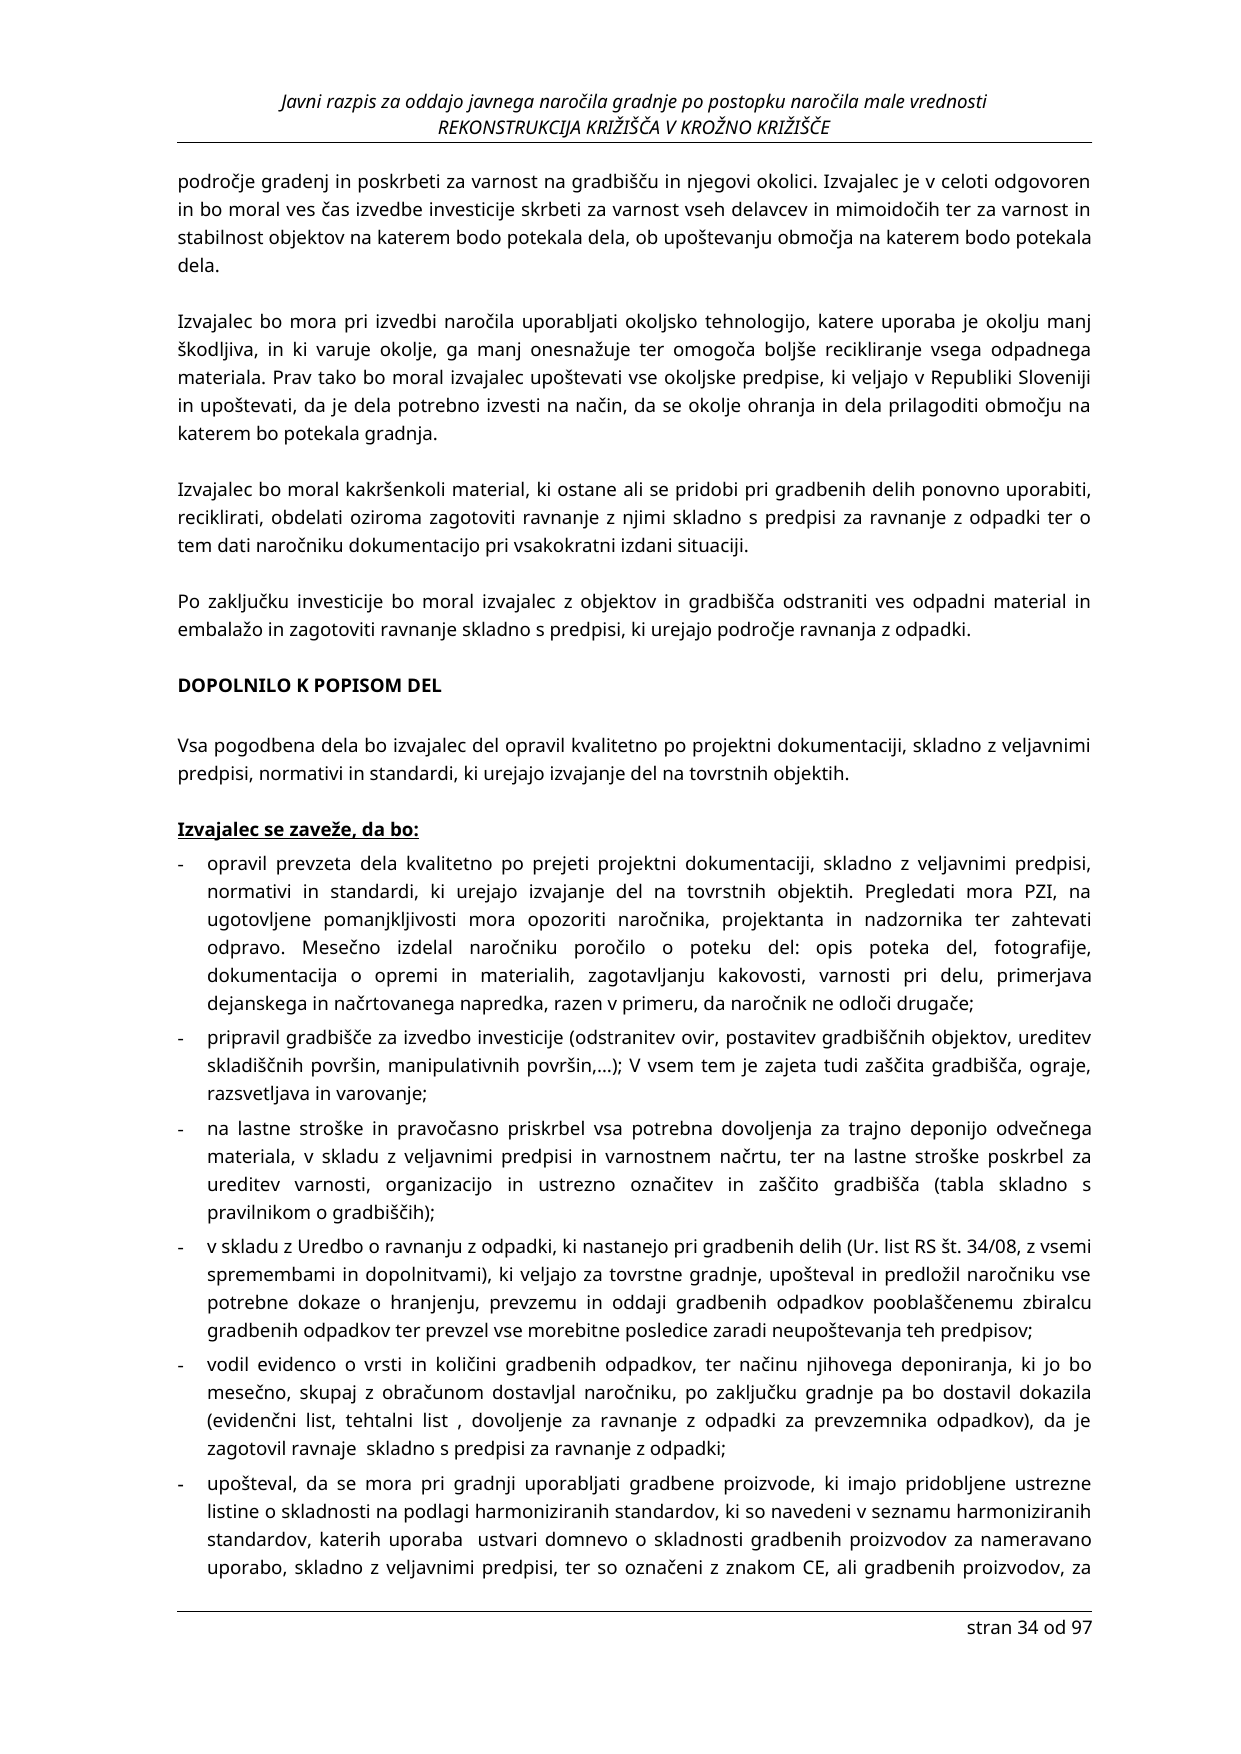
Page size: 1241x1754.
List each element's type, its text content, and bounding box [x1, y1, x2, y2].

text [177, 168, 1092, 278]
list na lastne stroške in pravočasno priskrbel vsa potrebna dovoljenja za trajno deponijo odvečnega materiala, v skladu z veljavnimi predpisi in varnostnem načrtu, ter na lastne stroške poskrbel za ureditev varnosti, organizacijo in ustrezno označitev in zaščito gradbišča (tabla skladno s pravilnikom o gradbiščih); [177, 1115, 1092, 1224]
list v skladu z Uredbo o ravnanju z odpadki, ki nastanejo pri gradbenih delih (Ur. list RS št. 34/08, z vsemi spremembami in dopolnitvami), ki veljajo za tovrstne gradnje, upošteval in predložil naročniku vse potrebne dokaze o hranjenju, prevzemu in oddaji gradbenih odpadkov pooblaščenemu zbiralcu gradbenih odpadkov ter prevzel vse morebitne posledice zaradi neupoštevanja teh predpisov; [177, 1233, 1092, 1343]
text Po zaključku investicije bo moral izvajalec z objektov in gradbišča odstraniti ves odpadni material in embalažo in zagotoviti ravnanje skladno s predpisi, ki urejajo področje ravnanja z odpadki. [177, 589, 1092, 642]
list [177, 1470, 1092, 1579]
text Izvajalec bo moral kakršenkoli material, ki ostane ali se pridobi pri gradbenih delih ponovno uporabiti, reciklirati, obdelati oziroma zagotoviti ravnanje z njimi skladno s predpisi za ravnanje z odpadki ter o tem dati naročniku dokumentacijo pri vsakokratni izdani situaciji. [177, 477, 1092, 558]
text Izvajalec se zaveže, da bo: [177, 816, 1092, 842]
list pripravil gradbišče za izvedbo investicije (odstranitev ovir, postavitev gradbiščnih objektov, ureditev skladiščnih površin, manipulativnih površin,…); V vsem tem je zajeta tudi zaščita gradbišča, ograje, razsvetljava in varovanje; [177, 1025, 1092, 1106]
list opravil prevzeta dela kvalitetno po prejeti projektni dokumentaciji, skladno z veljavnimi predpisi, normativi in standardi, ki urejajo izvajanje del na tovrstnih objektih. Pregledati mora PZI, na ugotovljene pomanjkljivosti mora opozoriti naročnika, projektanta in nadzornika ter zahtevati odpravo. Mesečno izdelal naročniku poročilo o poteku del: opis poteka del, fotografije, dokumentacija o opremi in materialih, zagotavljanju kakovosti, varnosti pri delu, primerjava dejanskega in načrtovanega napredka, razen v primeru, da naročnik ne odloči drugače; [177, 850, 1092, 1016]
text DOPOLNILO K POPISOM DEL [177, 673, 1092, 698]
text Vsa pogodbena dela bo izvajalec del opravil kvalitetno po projektni dokumentaciji, skladno z veljavnimi predpisi, normativi in standardi, ki urejajo izvajanje del na tovrstnih objektih. [177, 732, 1092, 786]
text Izvajalec bo mora pri izvedbi naročila uporabljati okoljsko tehnologijo, katere uporaba je okolju manj škodljiva, in ki varuje okolje, ga manj onesnažuje ter omogoča boljše recikliranje vsega odpadnega materiala. Prav tako bo moral izvajalec upoštevati vse okoljske predpise, ki veljajo v Republiki Sloveniji in upoštevati, da je dela potrebno izvesti na način, da se okolje ohranja in dela prilagoditi območju na katerem bo potekala gradnja. [177, 308, 1092, 446]
list vodil evidenco o vrsti in količini gradbenih odpadkov, ter načinu njihovega deponiranja, ki jo bo mesečno, skupaj z obračunom dostavljal naročniku, po zaključku gradnje pa bo dostavil dokazila (evidenčni list, tehtalni list , dovoljenje za ravnanje z odpadki za prevzemnika odpadkov), da je zagotovil ravnaje skladno s predpisi za ravnanje z odpadki; [177, 1352, 1092, 1461]
